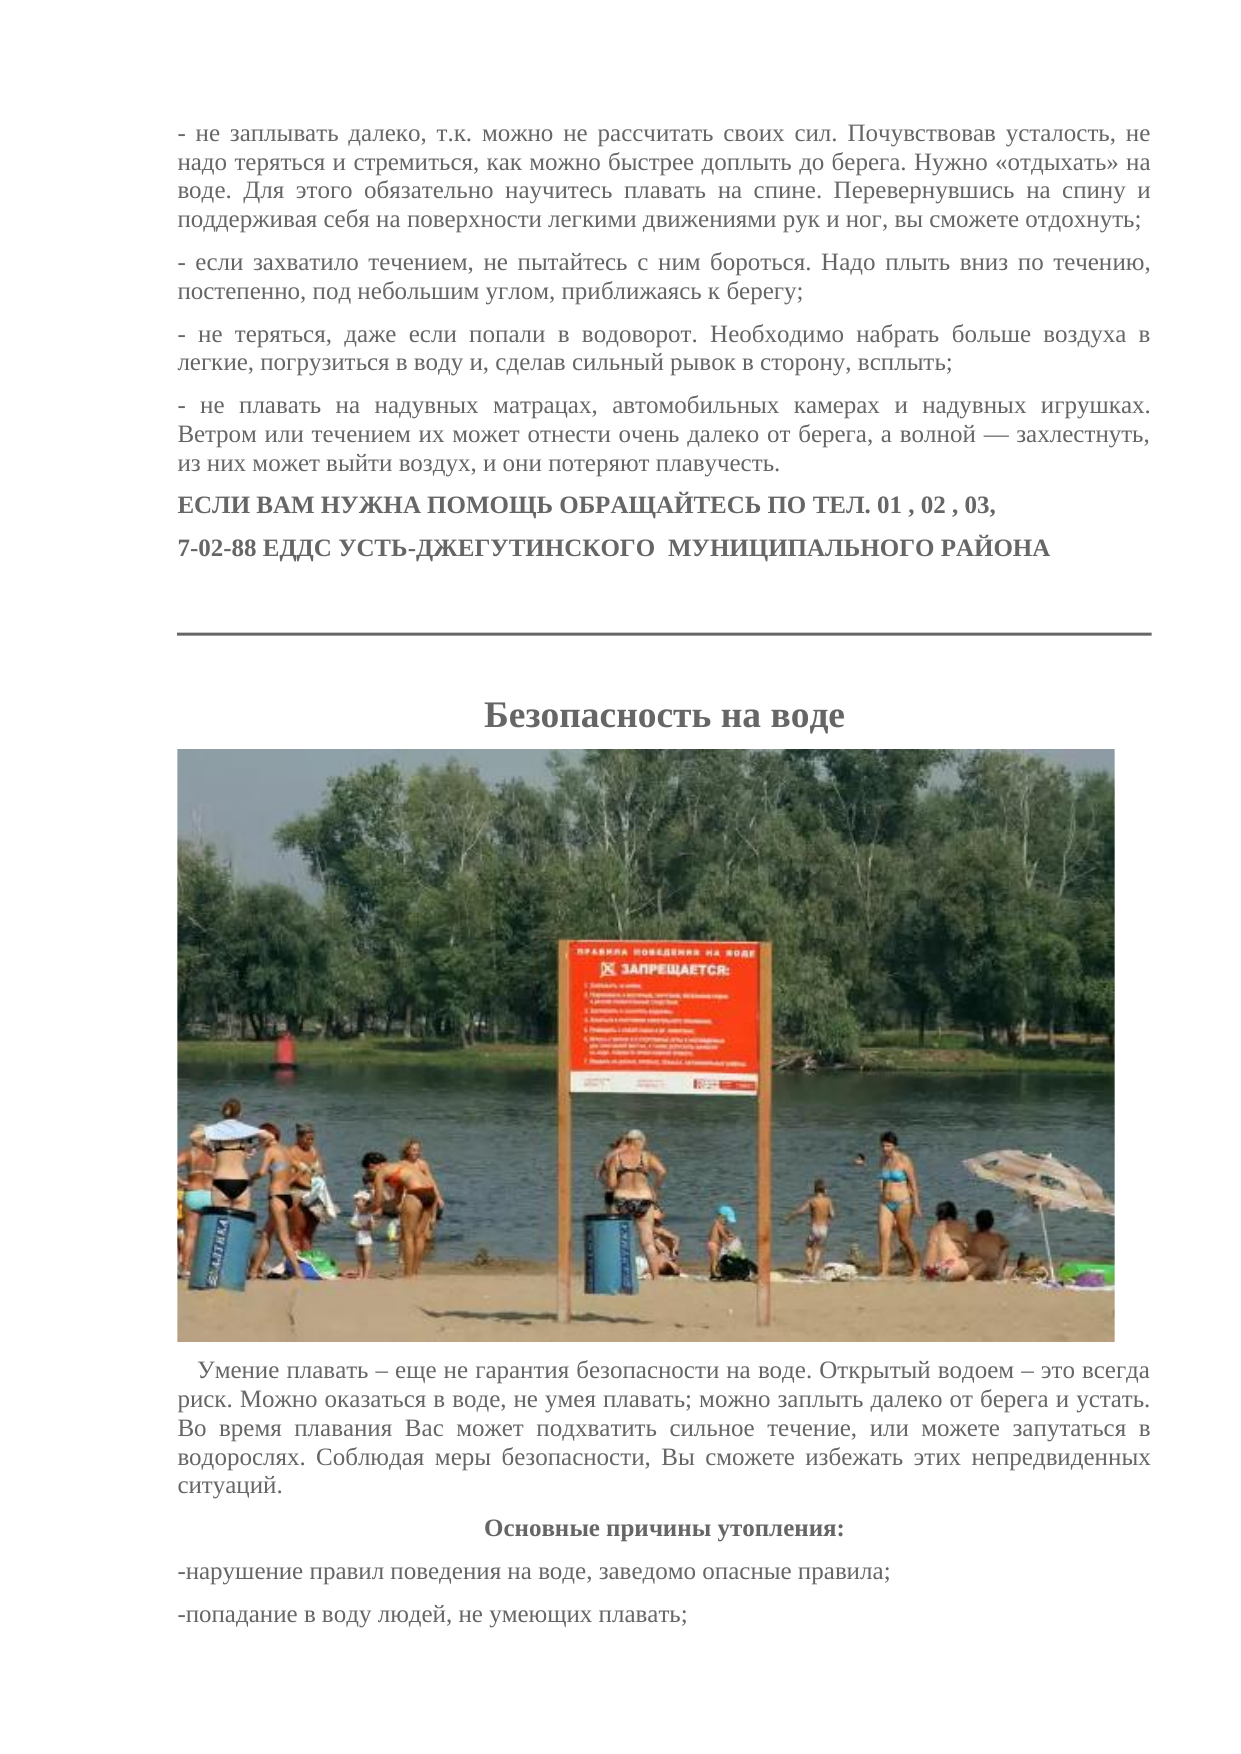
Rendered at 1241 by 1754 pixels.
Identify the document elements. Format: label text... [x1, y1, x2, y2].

text - не теряться, даже если попали в водоворот. Необходимо набрать больше воздуха в легкие, погрузиться в воду и, сделав сильный рывок в сторону, всплыть; [177, 319, 1152, 376]
text - не заплывать далеко, т.к. можно не рассчитать своих сил. Почувствовав усталость, не надо теряться и стремиться, как можно быстрее доплыть до берега. Нужно «отдыхать» на воде. Для этого обязательно научитесь плавать на спине. Перевернувшись на спину и поддерживая себя на поверхности легкими движениями рук и ног, вы сможете отдохнуть; [177, 118, 1152, 233]
text -нарушение правил поведения на воде, заведомо опасные правила; [177, 1556, 1152, 1585]
picture [177, 749, 1115, 1342]
text ЕСЛИ ВАМ НУЖНА ПОМОЩЬ ОБРАЩАЙТЕСЬ ПО ТЕЛ. 01 , 02 , 03, [177, 491, 1152, 519]
text Умение плавать – еще не гарантия безопасности на воде. Открытый водоем – это всегда риск. Можно оказаться в воде, не умея плавать; можно заплыть далеко от берега и устать. Во время плавания Вас может подхватить сильное течение, или можете запутаться в водорослях. Соблюдая меры безопасности, Вы сможете избежать этих непредвиденных ситуаций. [177, 1355, 1152, 1499]
text Безопасность на воде [177, 692, 1152, 735]
text - если захватило течением, не пытайтесь с ним бороться. Надо плыть вниз по течению, постепенно, под небольшим углом, приближаясь к берегу; [177, 247, 1152, 305]
text -попадание в воду людей, не умеющих плавать; [177, 1599, 1152, 1628]
text 7-02-88 ЕДДС УСТЬ-ДЖЕГУТИНСКОГО МУНИЦИПАЛЬНОГО РАЙОНА [177, 533, 1152, 562]
text Основные причины утопления: [177, 1513, 1152, 1542]
text - не плавать на надувных матрацах, автомобильных камерах и надувных игрушках. Ветром или течением их может отнести очень далеко от берега, а волной — захлестнуть, из них может выйти воздух, и они потеряют плавучесть. [177, 390, 1152, 477]
